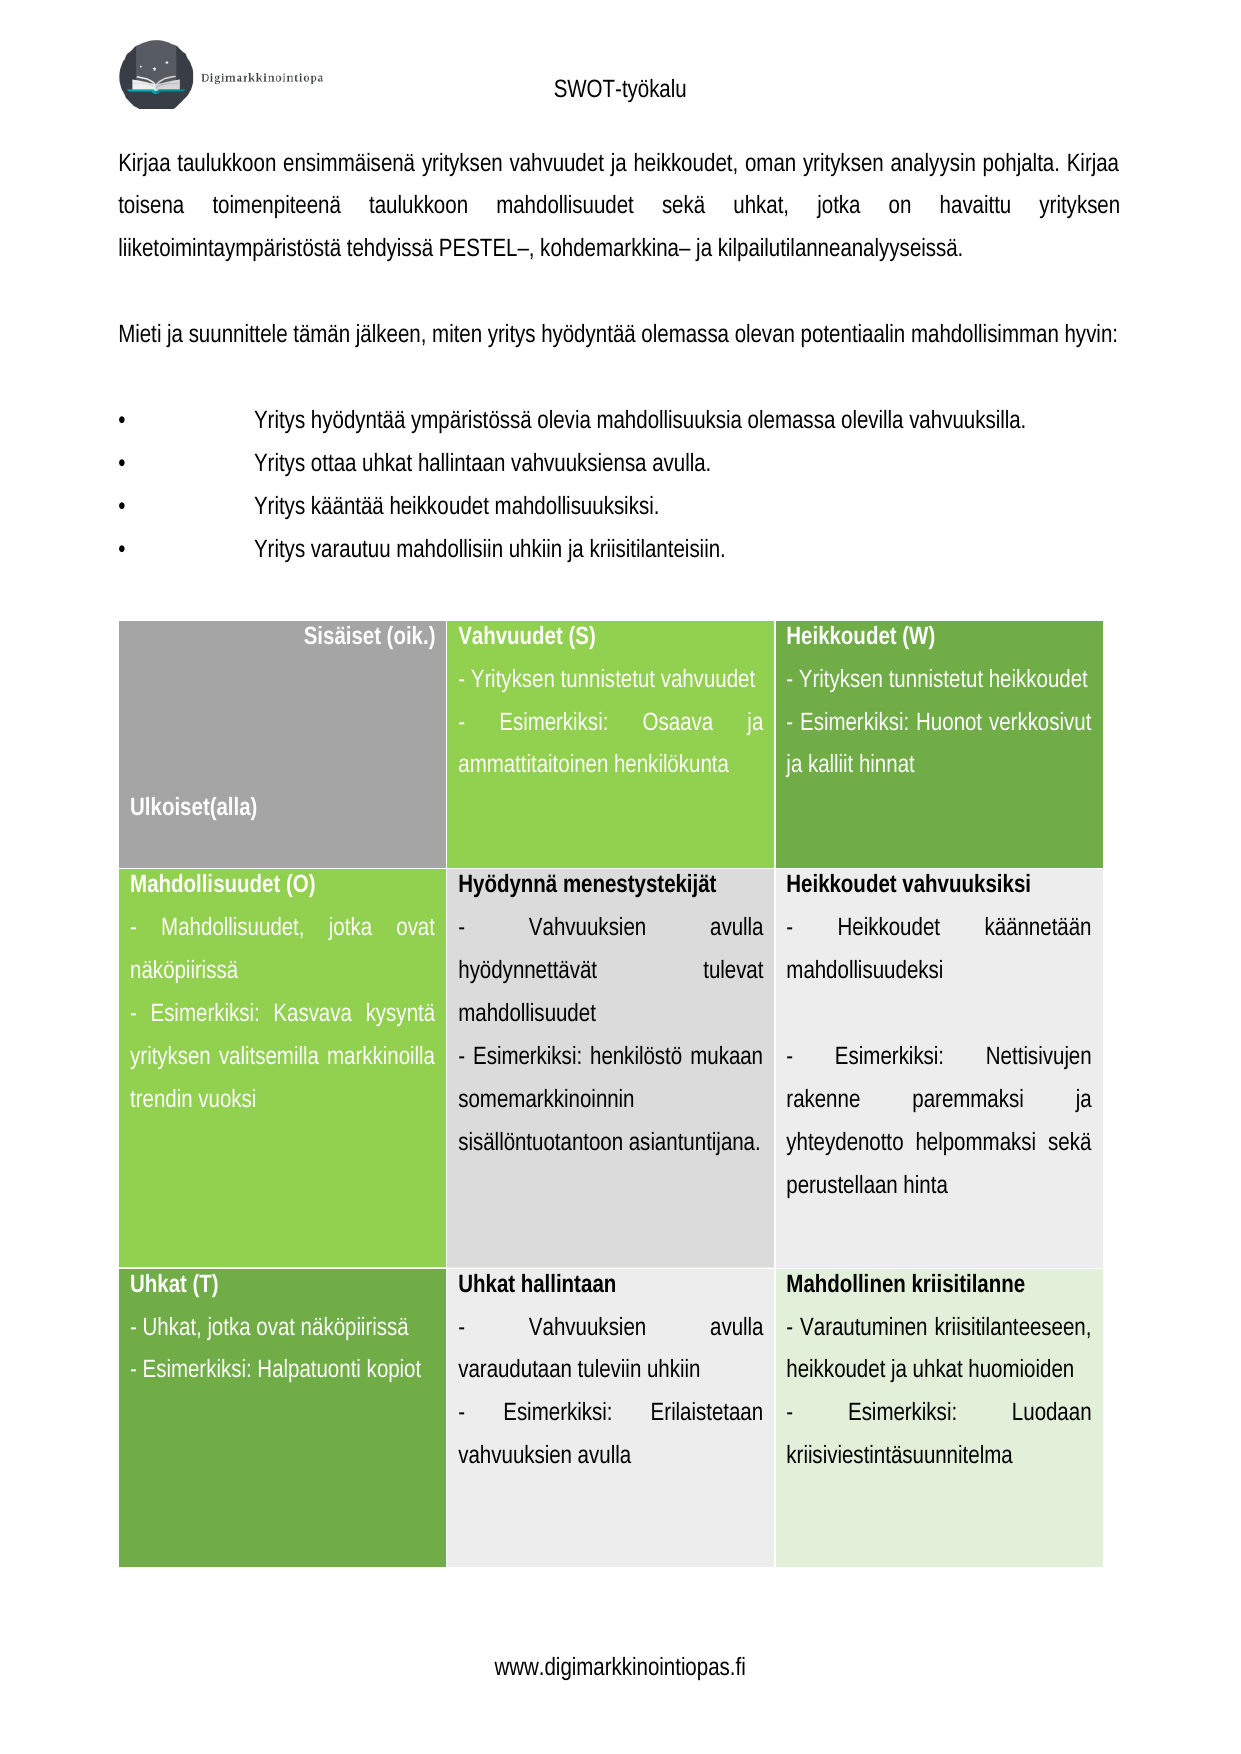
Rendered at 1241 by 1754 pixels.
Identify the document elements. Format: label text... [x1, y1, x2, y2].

table_cell Hyödynnä menestystekijät - Vahvuuksien avulla hyödynnettävät tulevat mahdollisuudet - Esimerkiksi: henkilöstö mukaan somemarkkinoinnin sisällöntuotantoon asiantuntijana. [447, 869, 774, 1267]
text • Yritys ottaa uhkat hallintaan vahvuuksiensa avulla. [118, 448, 1122, 477]
text • Yritys kääntää heikkoudet mahdollisuuksiksi. [118, 491, 1122, 519]
table_cell Mahdollinen kriisitilanne - Varautuminen kriisitilanteeseen, heikkoudet ja uhkat huomioiden - Esimerkiksi: Luodaan kriisiviestintäsuunnitelma [776, 1269, 1103, 1567]
table_cell Uhkat hallintaan - Vahvuuksien avulla varaudutaan tuleviin uhkiin - Esimerkiksi: Erilaistetaan vahvuuksien avulla [447, 1269, 774, 1567]
text • Yritys varautuu mahdollisiin uhkiin ja kriisitilanteisiin. [118, 534, 1122, 562]
text Kirjaa taulukkoon ensimmäisenä yrityksen vahvuudet ja heikkoudet, oman yrityksen analyysin pohjalta. Kirjaa toisena toimenpiteenä taulukkoon mahdollisuudet sekä uhkat, jotka on havaittu yrityksen liiketoimintaympäristöstä tehdyissä PESTEL–, kohdemarkkina– ja kilpailutilanneanalyyseissä. [118, 148, 1122, 262]
text • Yritys hyödyntää ympäristössä olevia mahdollisuuksia olemassa olevilla vahvuuksilla. [118, 405, 1122, 434]
table_cell Mahdollisuudet (O) - Mahdollisuudet, jotka ovat näköpiirissä - Esimerkiksi: Kasvava kysyntä yrityksen valitsemilla markkinoilla trendin vuoksi [119, 869, 446, 1267]
table_cell Uhkat (T) - Uhkat, jotka ovat näköpiirissä - Esimerkiksi: Halpatuonti kopiot [119, 1269, 446, 1567]
picture [118, 37, 324, 109]
table_cell Heikkoudet vahvuuksiksi - Heikkoudet käännetään mahdollisuudeksi - Esimerkiksi: Nettisivujen rakenne paremmaksi ja yhteydenotto helpommaksi sekä perustellaan hinta [776, 869, 1103, 1267]
table_header Heikkoudet (W) - Yrityksen tunnistetut heikkoudet - Esimerkiksi: Huonot verkkosivut ja kalliit hinnat [776, 621, 1103, 868]
table_header Sisäiset (oik.) Ulkoiset(alla) [119, 621, 446, 868]
table_header Vahvuudet (S) - Yrityksen tunnistetut vahvuudet - Esimerkiksi: Osaava ja ammattitaitoinen henkilökunta [447, 621, 774, 868]
text Mieti ja suunnittele tämän jälkeen, miten yritys hyödyntää olemassa olevan potentiaalin mahdollisimman hyvin: [118, 319, 1122, 348]
